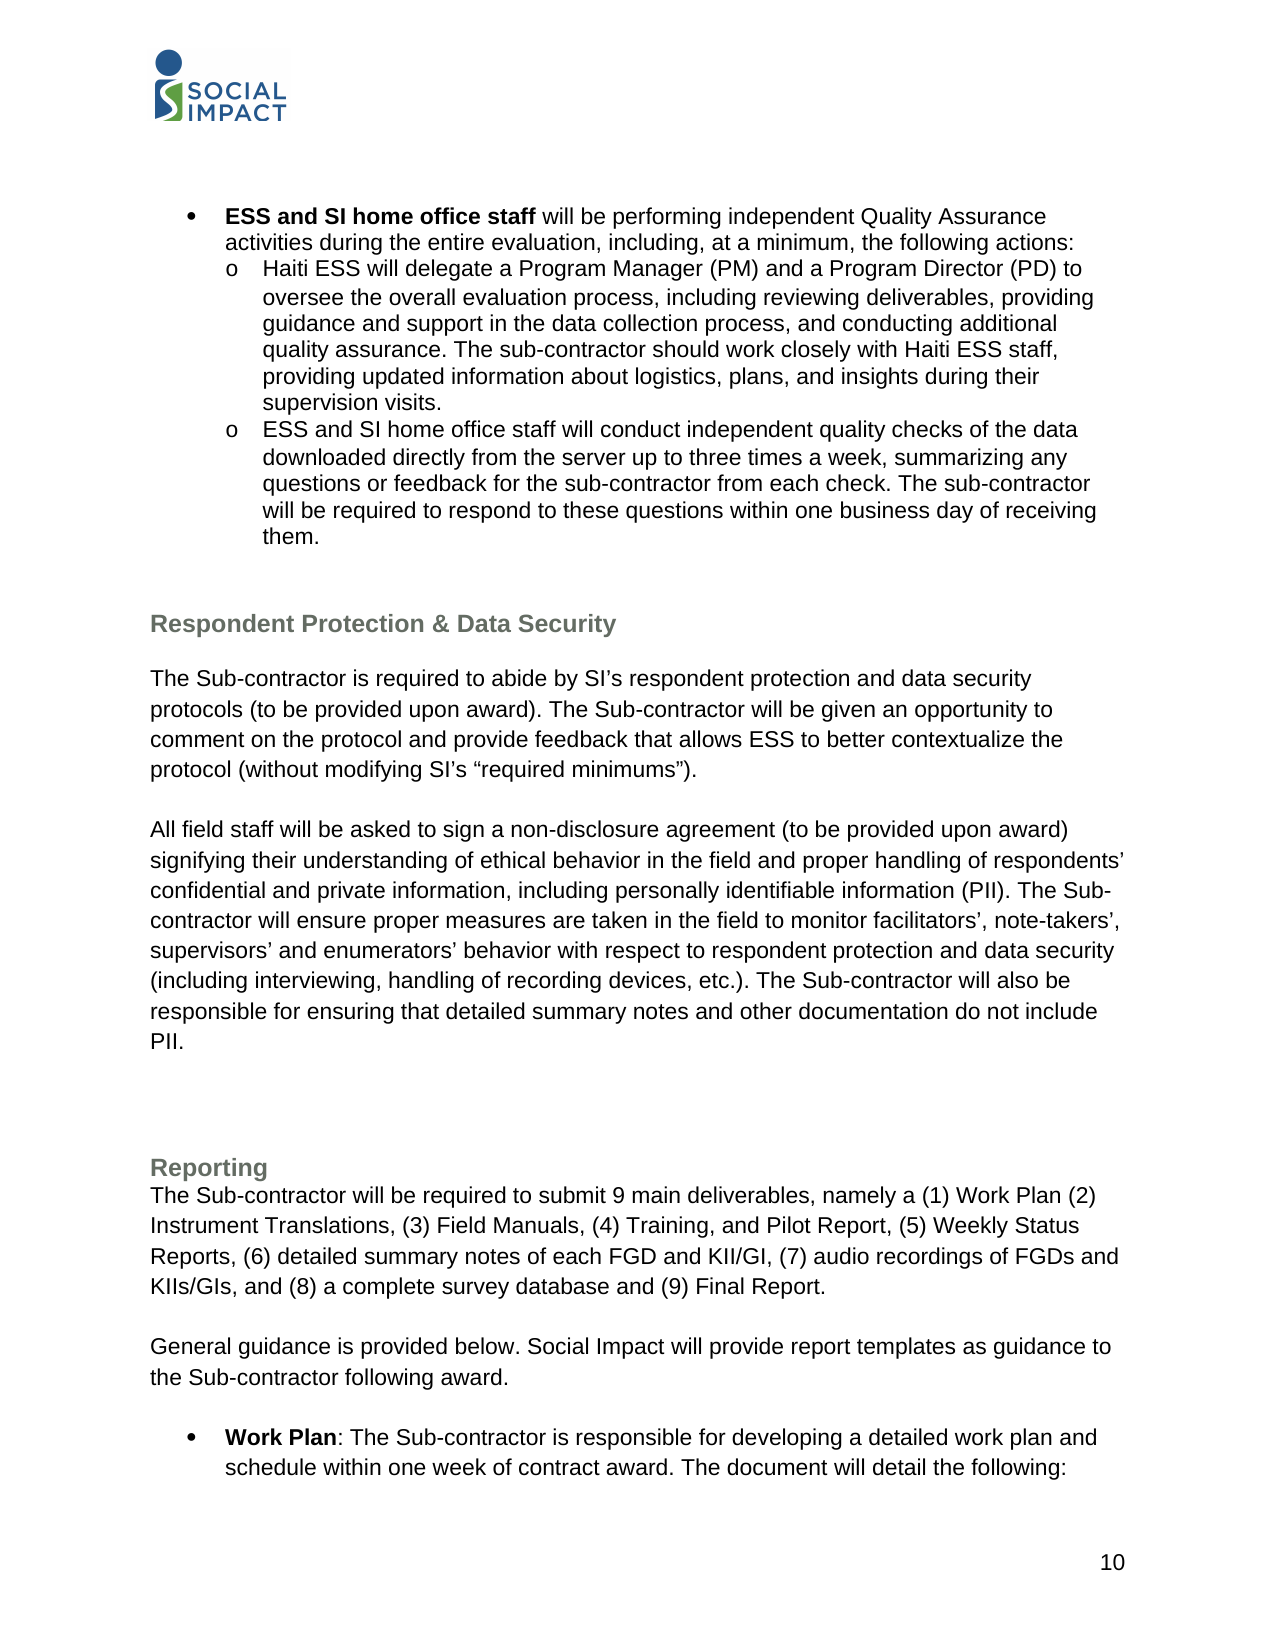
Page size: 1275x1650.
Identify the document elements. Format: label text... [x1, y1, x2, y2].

list Haiti ESS will delegate a Program Manager (PM) and a Program Director (PD) to oversee the overall evaluation process, including reviewing deliverables, providing guidance and support in the data collection process, and conducting additional quality assurance. The sub-contractor should work closely with Haiti ESS staff, providing updated information about logistics, plans, and insights during their supervision visits. [225, 255, 1125, 416]
subtitle Reporting [150, 1153, 1125, 1182]
text All field staff will be asked to sign a non-disclosure agreement (to be provided upon award) signifying their understanding of ethical behavior in the field and proper handling of respondents’ confidential and private information, including personally identifiable information (PII). The Sub-contractor will ensure proper measures are taken in the field to monitor facilitators’, note-takers’, supervisors’ and enumerators’ behavior with respect to respondent protection and data security (including interviewing, handling of recording devices, etc.). The Sub-contractor will also be responsible for ensuring that detailed summary notes and other documentation do not include PII. [150, 816, 1125, 1054]
list ESS and SI home office staff will be performing independent Quality Assurance activities during the entire evaluation, including, at a minimum, the following actions: [187, 203, 1125, 255]
text The Sub-contractor will be required to submit 9 main deliverables, namely a (1) Work Plan (2) Instrument Translations, (3) Field Manuals, (4) Training, and Pilot Report, (5) Weekly Status Reports, (6) detailed summary notes of each FGD and KII/GI, (7) audio recordings of FGDs and KIIs/GIs, and (8) a complete survey database and (9) Final Report. [150, 1182, 1125, 1299]
text General guidance is provided below. Social Impact will provide report templates as guidance to the Sub-contractor following award. [150, 1333, 1125, 1390]
list ESS and SI home office staff will conduct independent quality checks of the data downloaded directly from the server up to three times a week, summarizing any questions or feedback for the sub-contractor from each check. The sub-contractor will be required to respond to these questions within one business day of receiving them. [225, 416, 1125, 549]
text The Sub-contractor is required to abide by SI’s respondent protection and data security protocols (to be provided upon award). The Sub-contractor will be given an opportunity to comment on the protocol and provide feedback that allows ESS to better contextualize the protocol (without modifying SI’s “required minimums”). [150, 665, 1125, 782]
picture [147, 48, 292, 123]
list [187, 1424, 1125, 1480]
subtitle Respondent Protection & Data Security [150, 608, 1125, 637]
